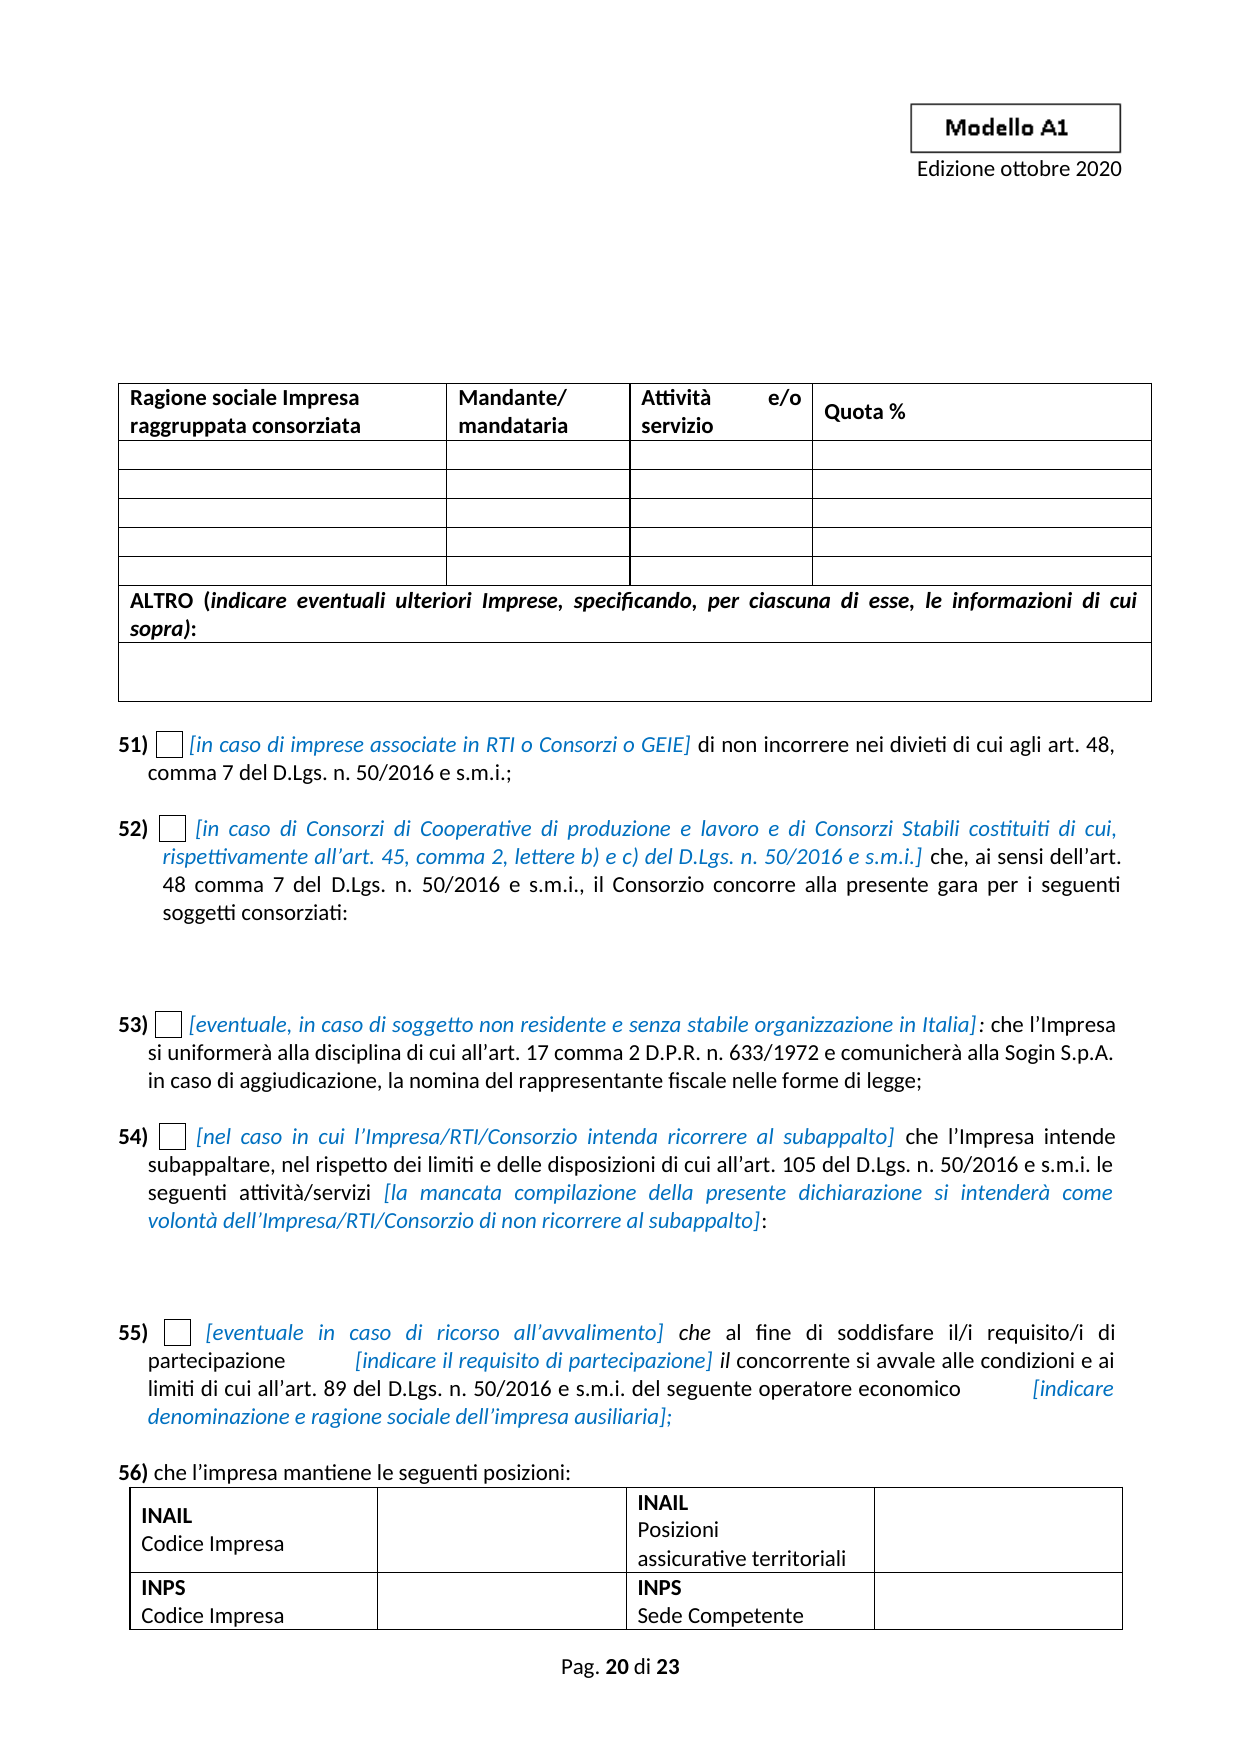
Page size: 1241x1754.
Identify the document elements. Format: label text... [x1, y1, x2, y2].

table_cell [631, 499, 812, 527]
table_header Attività e/o servizio [631, 384, 812, 439]
table_header INAIL Posizioni assicurative territoriali [627, 1488, 874, 1572]
table_cell [447, 528, 629, 556]
table_cell [631, 470, 812, 498]
table_cell [119, 470, 446, 498]
table_cell [813, 499, 1151, 527]
table_cell [119, 441, 446, 469]
text 55) [eventuale in caso di ricorso all’avvalimento] che al fine di soddisfare il/i requisito/i di partecipazione [indicare il requisito di partecipazione] il concorrente si avvale alle condizioni e ai limiti di cui all’art. 89 del D.Lgs. n. 50/2016 e s.m.i. del seguente operatore economico [indicare denominazione e ragione sociale dell’impresa ausiliaria]; [118, 1318, 1116, 1431]
table_header [378, 1488, 626, 1572]
table_header Quota % [813, 384, 1151, 439]
table_cell [813, 441, 1151, 469]
picture [909, 102, 1123, 155]
table_cell [447, 557, 629, 585]
table_cell [813, 470, 1151, 498]
table_cell [631, 441, 812, 469]
table_cell [813, 528, 1151, 556]
table_cell ALTRO (indicare eventuali ulteriori Imprese, specificando, per ciascuna di esse, le informazioni di cui sopra): [119, 586, 1151, 642]
table_cell INPS Codice Impresa [131, 1573, 377, 1629]
table_cell [119, 643, 1151, 701]
table_cell [119, 557, 446, 585]
table_header INAIL Codice Impresa [131, 1488, 377, 1572]
table_cell [631, 557, 812, 585]
table_cell [631, 528, 812, 556]
table_cell [119, 528, 446, 556]
text 54) [nel caso in cui l’Impresa/RTI/Consorzio intenda ricorrere al subappalto] che l’Impresa intende subappaltare, nel rispetto dei limiti e delle disposizioni di cui all’art. 105 del D.Lgs. n. 50/2016 e s.m.i. le seguenti attività/servizi [la mancata compilazione della presente dichiarazione si intenderà come volontà dell’Impresa/RTI/Consorzio di non ricorrere al subappalto]: [118, 1122, 1116, 1234]
table_header Ragione sociale Impresa raggruppata consorziata [119, 384, 446, 439]
table_cell [119, 499, 446, 527]
text 56) che l’impresa mantiene le seguenti posizioni: [118, 1458, 1116, 1487]
text 53) [eventuale, in caso di soggetto non residente e senza stabile organizzazione in Italia]: che l’Impresa si uniformerà alla disciplina di cui all’art. 17 comma 2 D.P.R. n. 633/1972 e comunicherà alla Sogin S.p.A. in caso di aggiudicazione, la nomina del rappresentante fiscale nelle forme di legge; [118, 1010, 1116, 1094]
table_header Mandante/ mandataria [447, 384, 629, 439]
table_cell INPS Sede Competente [627, 1573, 874, 1629]
table_cell [813, 557, 1151, 585]
table_cell [447, 470, 629, 498]
text 52) [in caso di Consorzi di Cooperative di produzione e lavoro e di Consorzi Stabili costituiti di cui, rispettivamente all’art. 45, comma 2, lettere b) e c) del D.Lgs. n. 50/2016 e s.m.i.] che, ai sensi dell’art. 48 comma 7 del D.Lgs. n. 50/2016 e s.m.i., il Consorzio concorre alla presente gara per i seguenti soggetti consorziati: [118, 814, 1122, 926]
table_cell [875, 1573, 1122, 1629]
table_header [875, 1488, 1122, 1572]
table_cell [447, 441, 629, 469]
text 51) [in caso di imprese associate in RTI o Consorzi o GEIE] di non incorrere nei divieti di cui agli art. 48, comma 7 del D.Lgs. n. 50/2016 e s.m.i.; [118, 730, 1116, 786]
table_cell [378, 1573, 626, 1629]
table_cell [447, 499, 629, 527]
